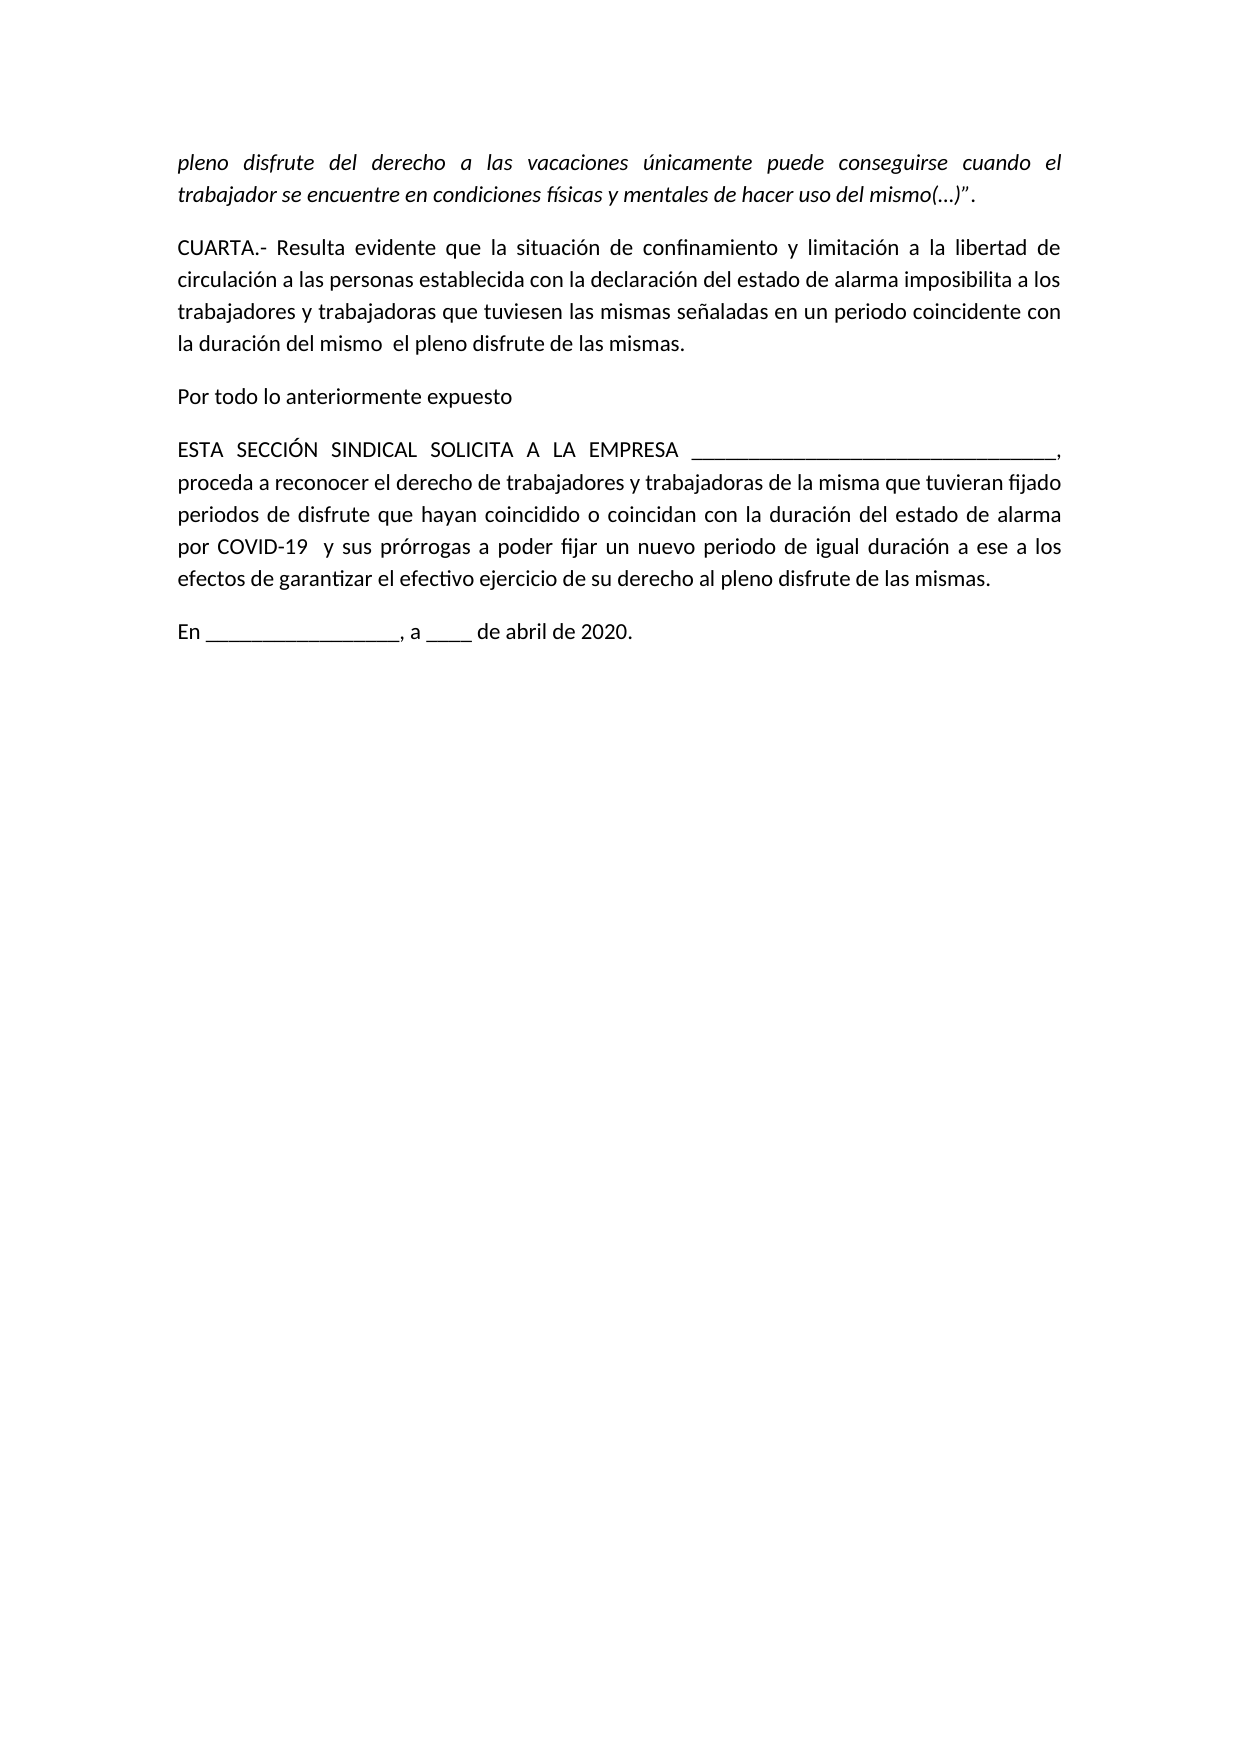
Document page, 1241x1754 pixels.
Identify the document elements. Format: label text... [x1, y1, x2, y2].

text ESTA SECCIÓN SINDICAL SOLICITA A LA EMPRESA ________________________________, proceda a reconocer el derecho de trabajadores y trabajadoras de la misma que tuvieran fijado periodos de disfrute que hayan coincidido o coincidan con la duración del estado de alarma por COVID-19 y sus prórrogas a poder fijar un nuevo periodo de igual duración a ese a los efectos de garantizar el efectivo ejercicio de su derecho al pleno disfrute de las mismas. [177, 435, 1063, 592]
text Por todo lo anteriormente expuesto [177, 382, 1063, 410]
text CUARTA.- Resulta evidente que la situación de confinamiento y limitación a la libertad de circulación a las personas establecida con la declaración del estado de alarma imposibilita a los trabajadores y trabajadoras que tuviesen las mismas señaladas en un periodo coincidente con la duración del mismo el pleno disfrute de las mismas. [177, 233, 1063, 357]
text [177, 148, 1063, 208]
text En _________________, a ____ de abril de 2020. [177, 617, 1063, 645]
